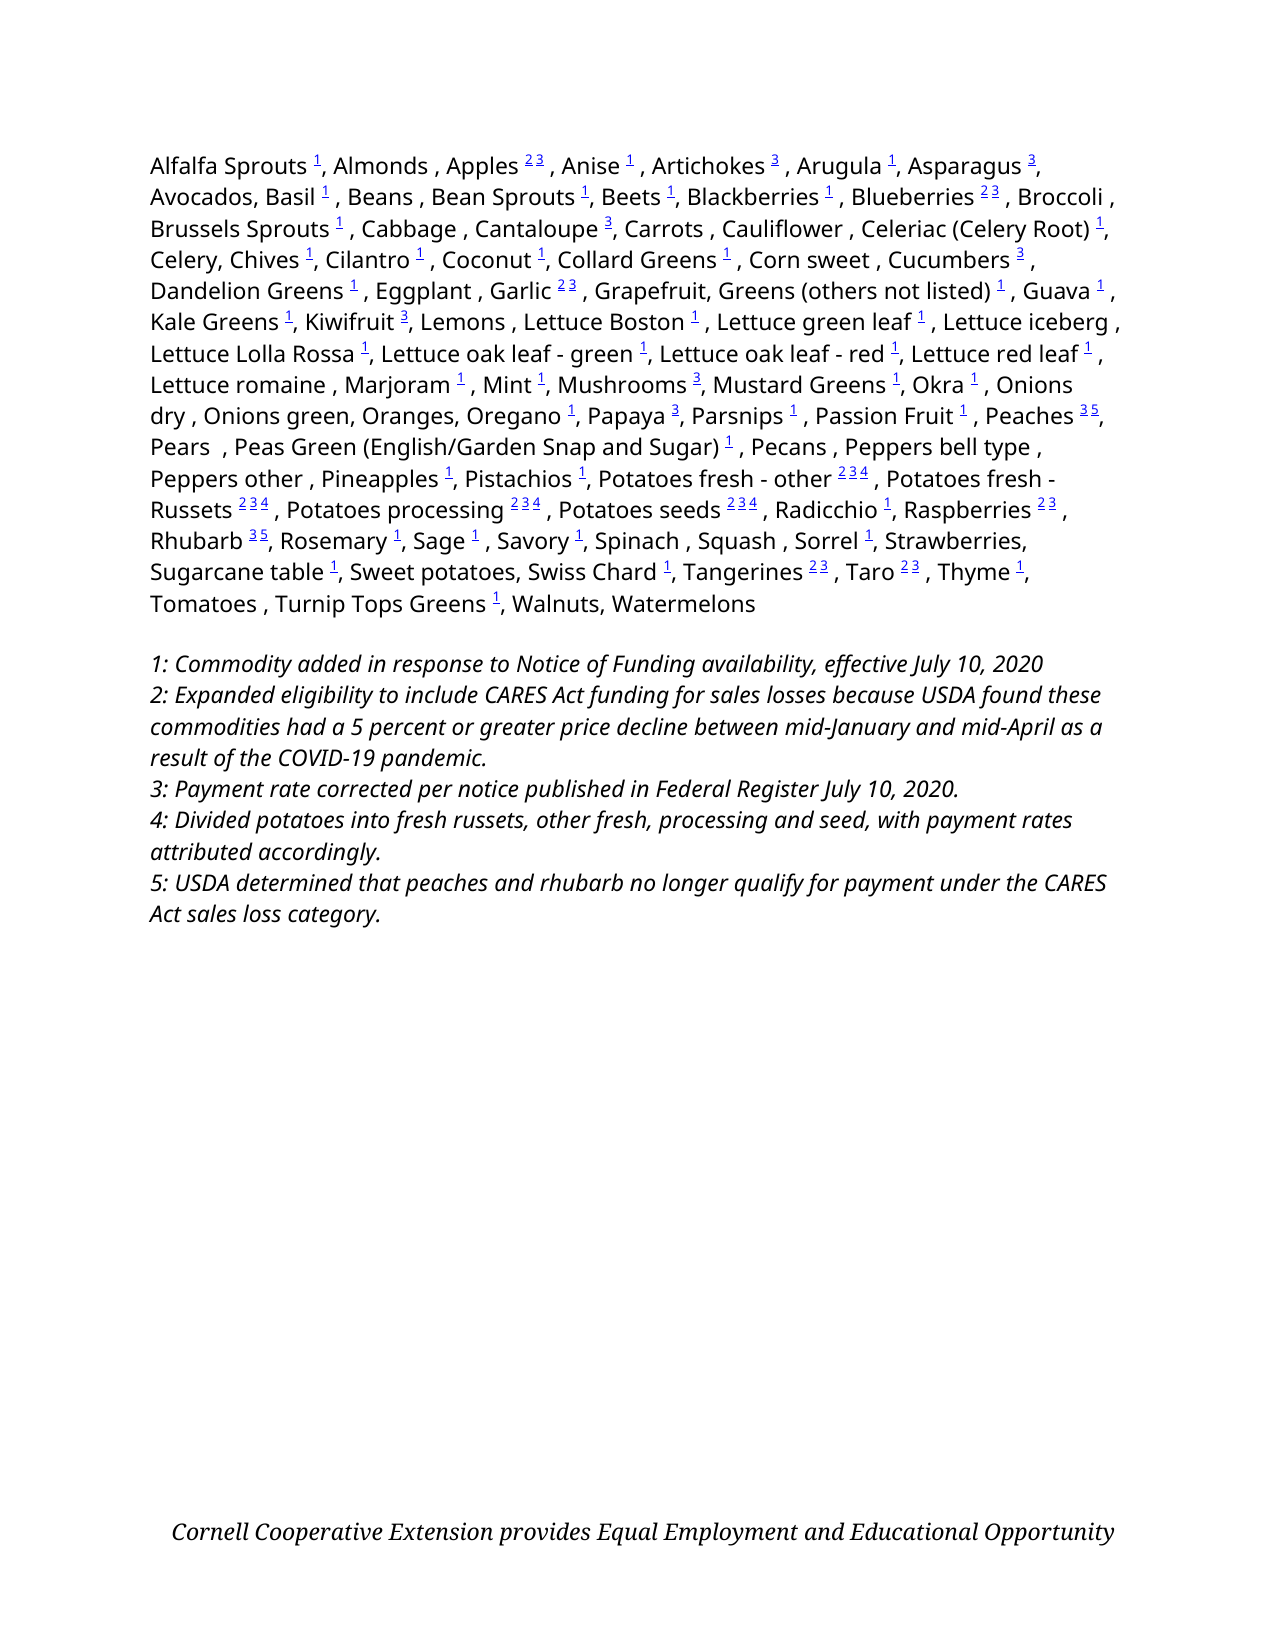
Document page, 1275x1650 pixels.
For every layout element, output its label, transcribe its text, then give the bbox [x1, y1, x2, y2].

text 1: Commodity added in response to Notice of Funding availability, effective July 10, 2020 2: Expanded eligibility to include CARES Act funding for sales losses because USDA found these commodities had a 5 percent or greater price decline between mid-January and mid-April as a result of the COVID-19 pandemic. 3: Payment rate corrected per notice published in Federal Register July 10, 2020. 4: Divided potatoes into fresh russets, other fresh, processing and seed, with payment rates attributed accordingly. 5: USDA determined that peaches and rhubarb no longer qualify for payment under the CARES Act sales loss category. [150, 648, 1125, 929]
text Alfalfa Sprouts 1, Almonds , Apples 2 3 , Anise 1 , Artichokes 3 , Arugula 1, Asparagus 3, Avocados, Basil 1 , Beans , Bean Sprouts 1, Beets 1, Blackberries 1 , Blueberries 2 3 , Broccoli , Brussels Sprouts 1 , Cabbage , Cantaloupe 3, Carrots , Cauliflower , Celeriac (Celery Root) 1, Celery, Chives 1, Cilantro 1 , Coconut 1, Collard Greens 1 , Corn sweet , Cucumbers 3 , Dandelion Greens 1 , Eggplant , Garlic 2 3 , Grapefruit, Greens (others not listed) 1 , Guava 1 , Kale Greens 1, Kiwifruit 3, Lemons , Lettuce Boston 1 , Lettuce green leaf 1 , Lettuce iceberg , Lettuce Lolla Rossa 1, Lettuce oak leaf - green 1, Lettuce oak leaf - red 1, Lettuce red leaf 1 , Lettuce romaine , Marjoram 1 , Mint 1, Mushrooms 3, Mustard Greens 1, Okra 1 , Onions dry , Onions green, Oranges, Oregano 1, Papaya 3, Parsnips 1 , Passion Fruit 1 , Peaches 3 5, Pears , Peas Green (English/Garden Snap and Sugar) 1 , Pecans , Peppers bell type , Peppers other , Pineapples 1, Pistachios 1, Potatoes fresh - other 2 3 4 , Potatoes fresh - Russets 2 3 4 , Potatoes processing 2 3 4 , Potatoes seeds 2 3 4 , Radicchio 1, Raspberries 2 3 , Rhubarb 3 5, Rosemary 1, Sage 1 , Savory 1, Spinach , Squash , Sorrel 1, Strawberries, Sugarcane table 1, Sweet potatoes, Swiss Chard 1, Tangerines 2 3 , Taro 2 3 , Thyme 1, Tomatoes , Turnip Tops Greens 1, Walnuts, Watermelons [150, 150, 1125, 619]
